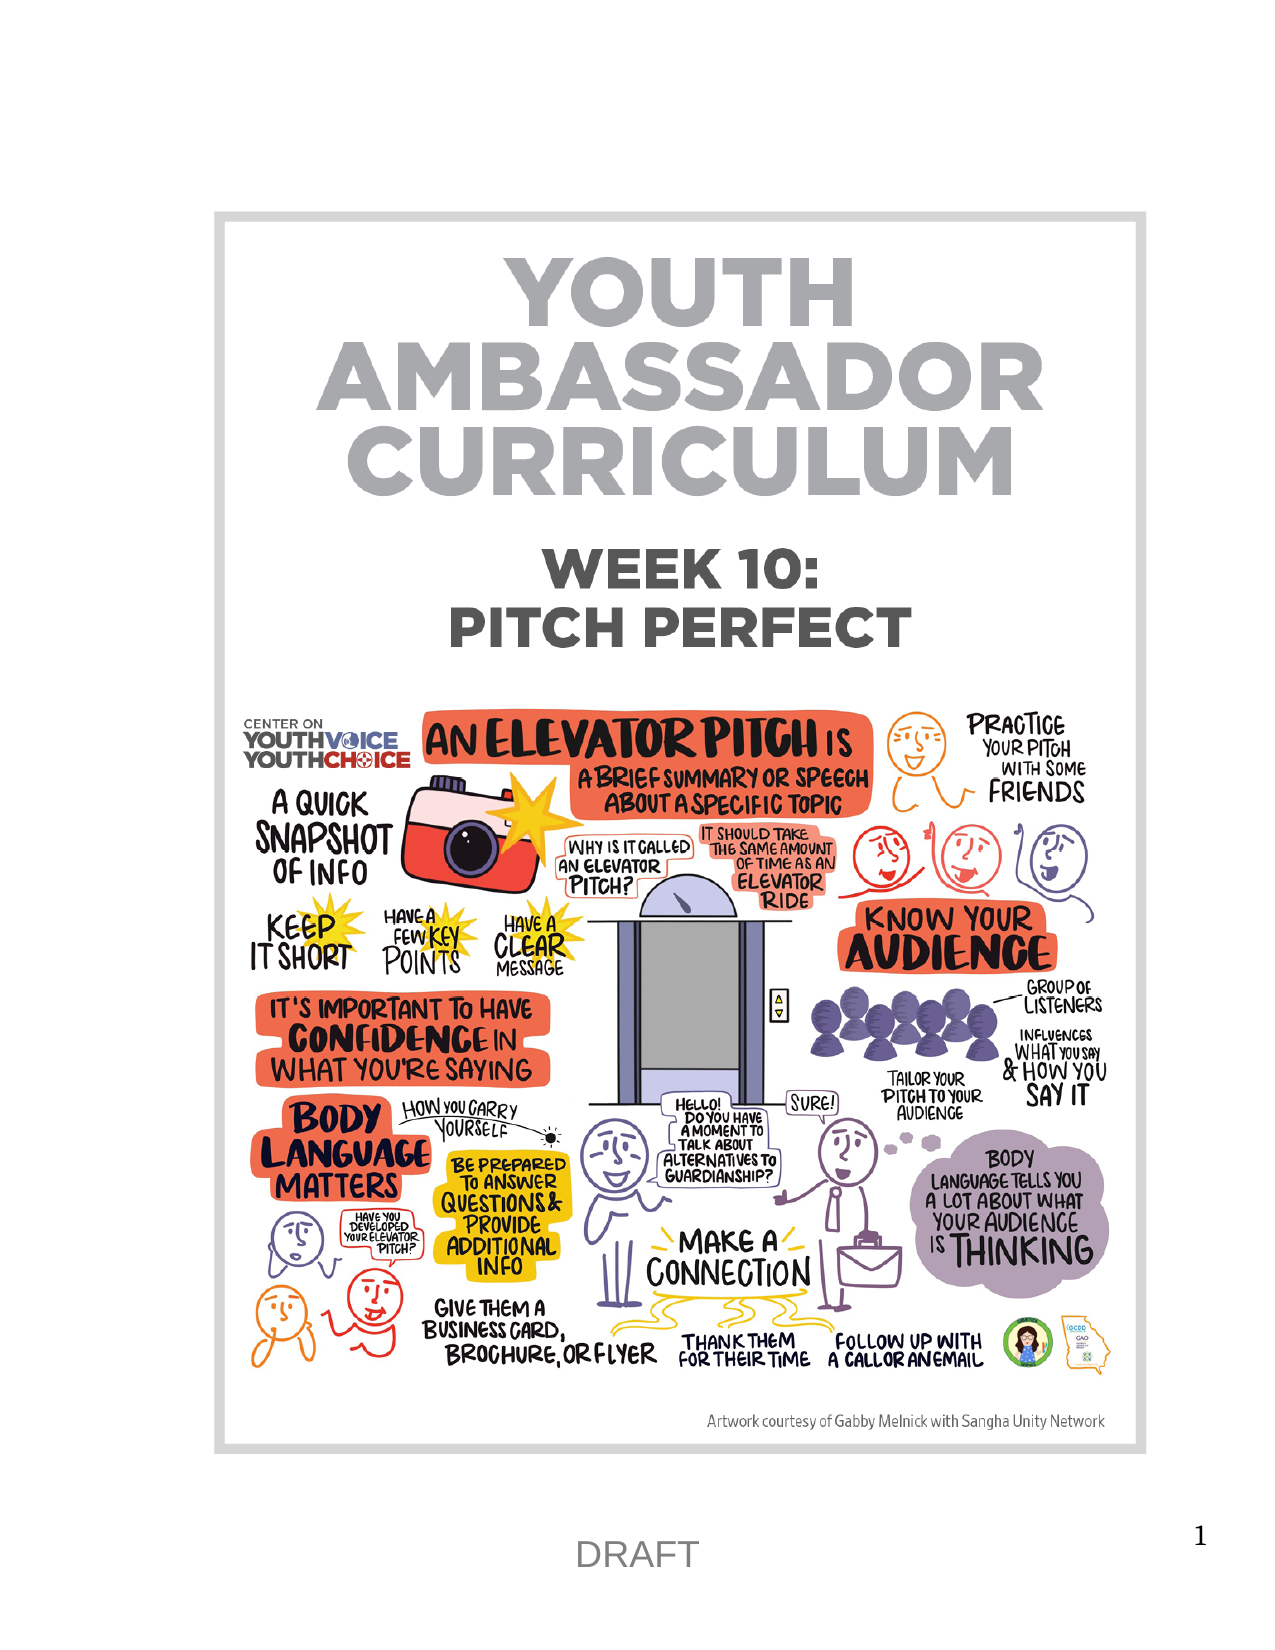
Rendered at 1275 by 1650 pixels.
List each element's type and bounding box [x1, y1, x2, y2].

picture [150, 150, 1205, 1501]
